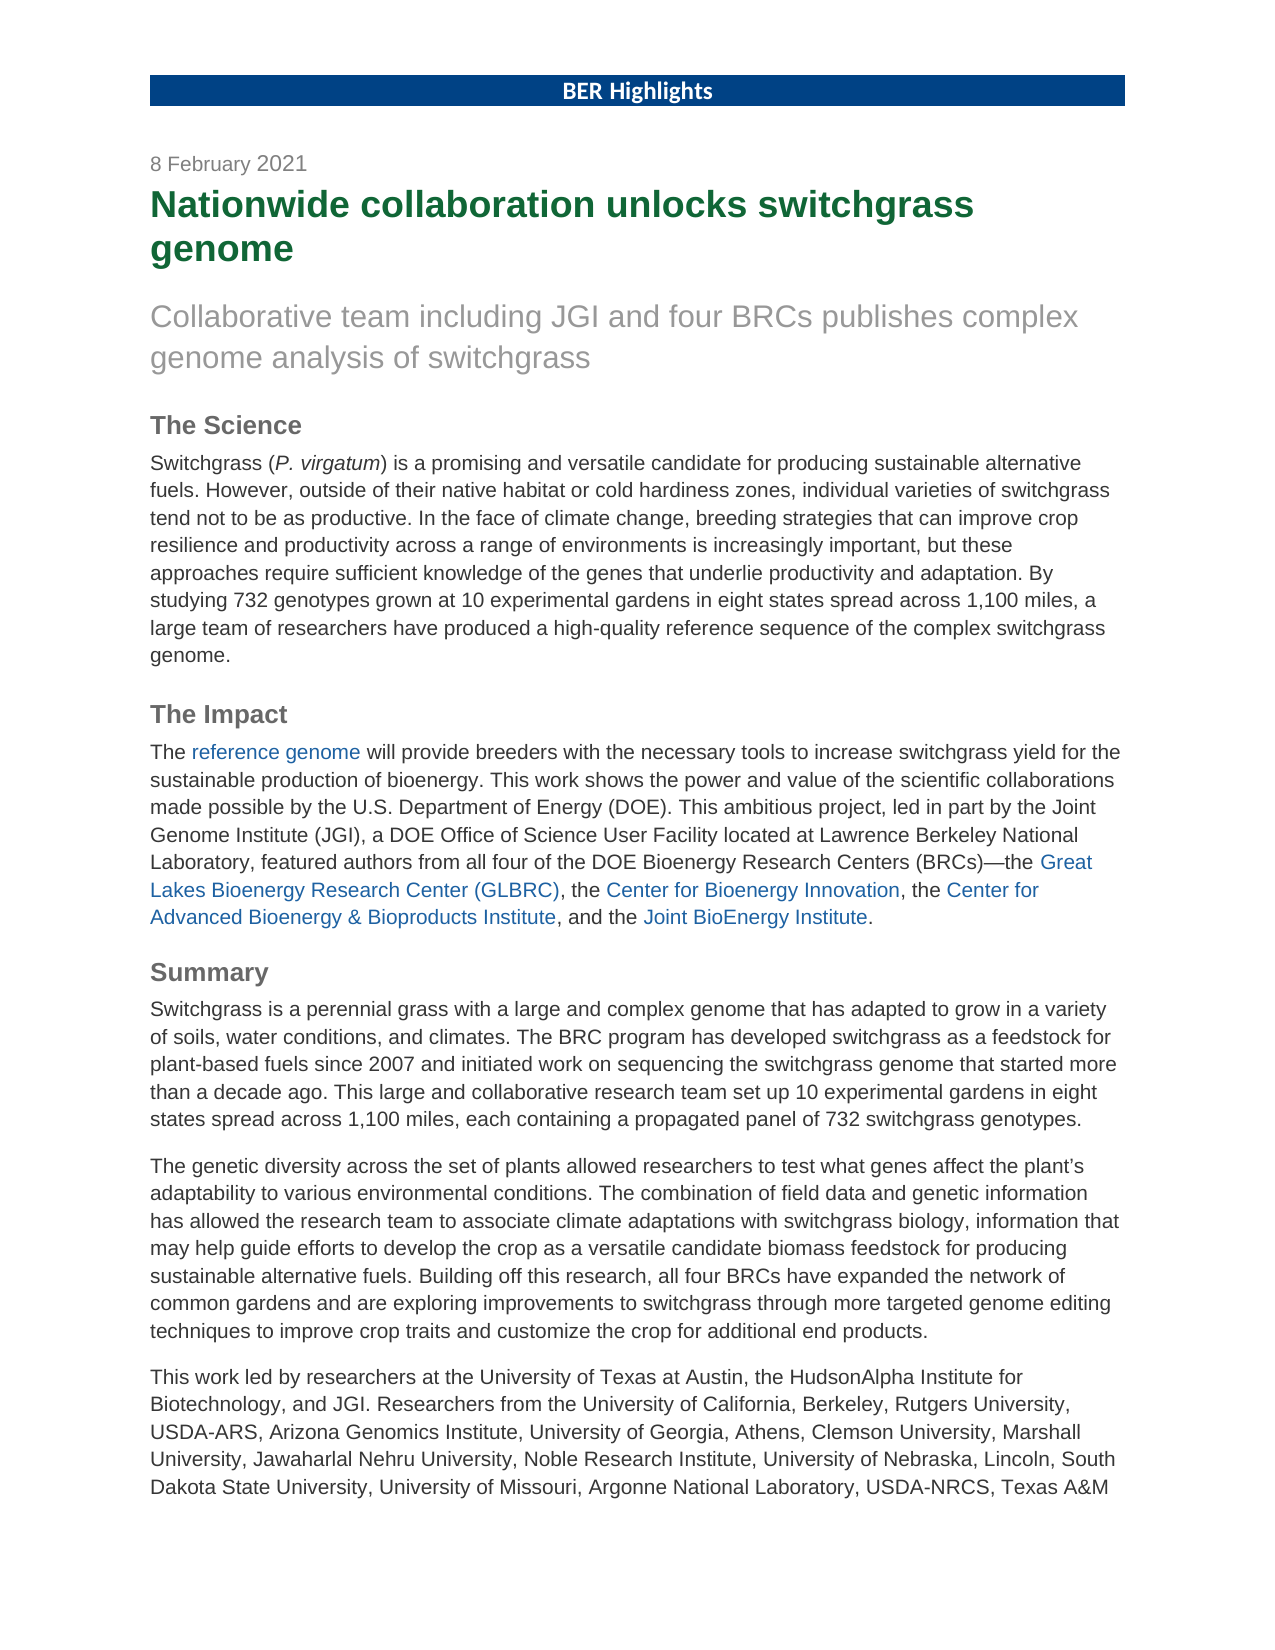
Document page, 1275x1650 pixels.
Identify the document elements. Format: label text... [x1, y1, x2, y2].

text Summary [150, 957, 1125, 986]
text Switchgrass (P. virgatum) is a promising and versatile candidate for producing sustainable alternative fuels. However, outside of their native habitat or cold hardiness zones, individual varieties of switchgrass tend not to be as productive. In the face of climate change, breeding strategies that can improve crop resilience and productivity across a range of environments is increasingly important, but these approaches require sufficient knowledge of the genes that underlie productivity and adaptation. By studying 732 genotypes grown at 10 experimental gardens in eight states spread across 1,100 miles, a large team of researchers have produced a high-quality reference sequence of the complex switchgrass genome. [150, 450, 1125, 667]
text Collaborative team including JGI and four BRCs publishes complex genome analysis of switchgrass [150, 298, 1125, 375]
text The genetic diversity across the set of plants allowed researchers to test what genes affect the plant’s adaptability to various environmental conditions. The combination of field data and genetic information has allowed the research team to associate climate adaptations with switchgrass biology, information that may help guide efforts to develop the crop as a versatile candidate biomass feedstock for producing sustainable alternative fuels. Building off this research, all four BRCs have expanded the network of common gardens and are exploring improvements to switchgrass through more targeted genome editing techniques to improve crop traits and customize the crop for additional end products. [150, 1153, 1125, 1342]
text Switchgrass is a perennial grass with a large and complex genome that has adapted to grow in a variety of soils, water conditions, and climates. The BRC program has developed switchgrass as a feedstock for plant-based fuels since 2007 and initiated work on sequencing the switchgrass genome that started more than a decade ago. This large and collaborative research team set up 10 experimental gardens in eight states spread across 1,100 miles, each containing a propagated panel of 732 switchgrass genotypes. [150, 997, 1125, 1131]
text The reference genome will provide breeders with the necessary tools to increase switchgrass yield for the sustainable production of bioenergy. This work shows the power and value of the scientific collaborations made possible by the U.S. Department of Energy (DOE). This ambitious project, led in part by the Joint Genome Institute (JGI), a DOE Office of Science User Facility located at Lawrence Berkeley National Laboratory, featured authors from all four of the DOE Bioenergy Research Centers (BRCs)—the Great Lakes Bioenergy Research Center (GLBRC), the Center for Bioenergy Innovation, the Center for Advanced Bioenergy & Bioproducts Institute, and the Joint BioEnergy Institute. [150, 740, 1125, 929]
text Nationwide collaboration unlocks switchgrass genome [150, 183, 1125, 269]
text The Science [150, 410, 1125, 439]
text 8 February 2021 [150, 150, 1125, 176]
text The Impact [150, 699, 1125, 729]
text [150, 1365, 1125, 1499]
